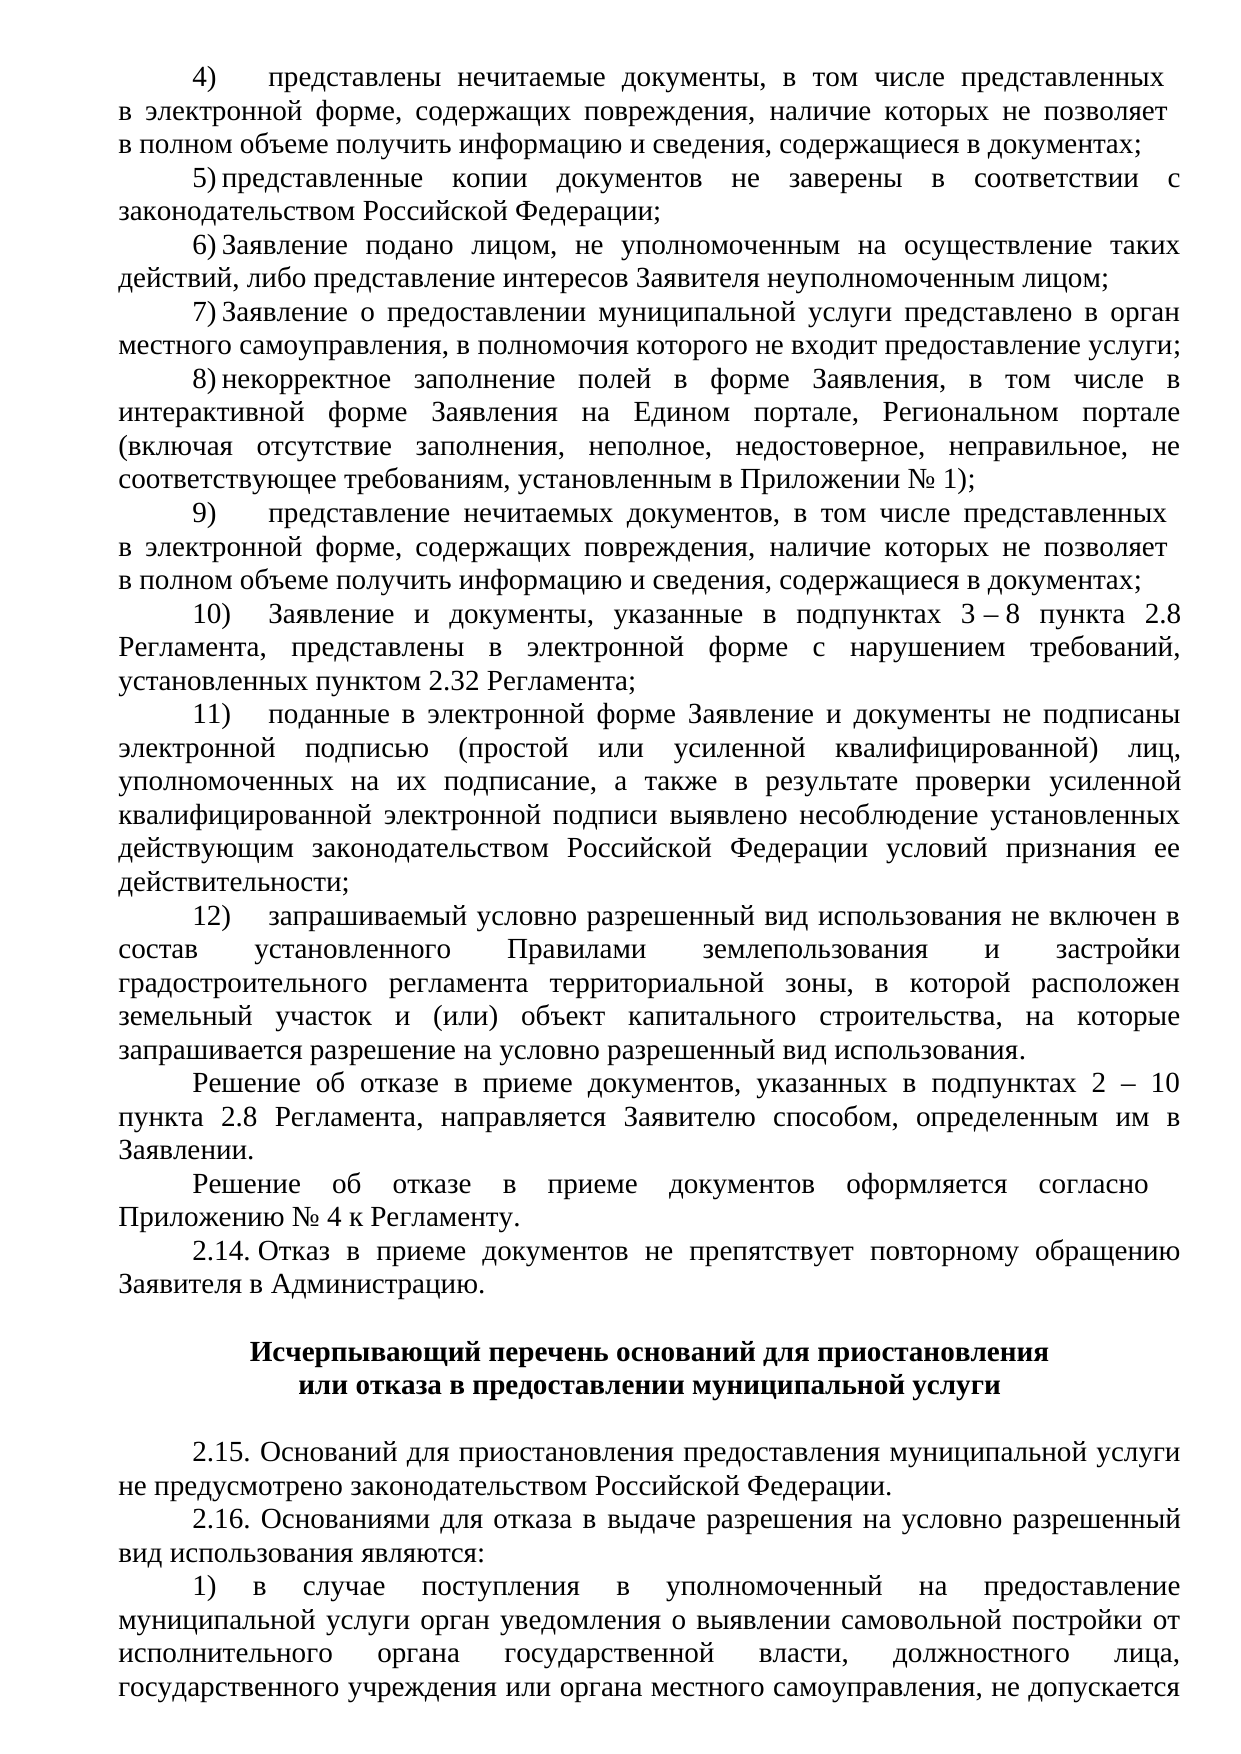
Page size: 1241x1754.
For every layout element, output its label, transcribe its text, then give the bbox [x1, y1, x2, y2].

text Решение об отказе в приеме документов оформляется согласно Приложению № 4 к Регламенту. [118, 1166, 1181, 1233]
list Заявление подано лицом, не уполномоченным на осуществление таких действий, либо представление интересов Заявителя неуполномоченным лицом; [118, 227, 1181, 294]
list некорректное заполнение полей в форме Заявления, в том числе в интерактивной форме Заявления на Едином портале, Региональном портале (включая отсутствие заполнения, неполное, недостоверное, неправильное, не соответствующее требованиям, установленным в Приложении № 1); [118, 361, 1181, 495]
list представление нечитаемых документов, в том числе представленных в электронной форме, содержащих повреждения, наличие которых не позволяет в полном объеме получить информацию и сведения, содержащиеся в документах; [118, 495, 1181, 596]
text Решение об отказе в приеме документов, указанных в подпунктах 2 – 10 пункта 2.8 Регламента, направляется Заявителю способом, определенным им в Заявлении. [118, 1065, 1181, 1166]
list поданные в электронной форме Заявление и документы не подписаны электронной подписью (простой или усиленной квалифицированной) лиц, уполномоченных на их подписание, а также в результате проверки усиленной квалифицированной электронной подписи выявлено несоблюдение установленных действующим законодательством Российской Федерации условий признания ее действительности; [118, 696, 1181, 898]
list Заявление о предоставлении муниципальной услуги представлено в орган местного самоуправления, в полномочия которого не входит предоставление услуги; [118, 294, 1181, 361]
text 2.15. Оснований для приостановления предоставления муниципальной услуги не предусмотрено законодательством Российской Федерации. [118, 1434, 1181, 1501]
list Заявление и документы, указанные в подпунктах 3 – 8 пункта 2.8 Регламента, представлены в электронной форме с нарушением требований, установленных пунктом 2.32 Регламента; [118, 596, 1181, 696]
list запрашиваемый условно разрешенный вид использования не включен в состав установленного Правилами землепользования и застройки градостроительного регламента территориальной зоны, в которой расположен земельный участок и (или) объект капитального строительства, на которые запрашивается разрешение на условно разрешенный вид использования. [118, 898, 1181, 1065]
list представленные копии документов не заверены в соответствии с законодательством Российской Федерации; [118, 160, 1181, 227]
text или отказа в предоставлении муниципальной услуги [118, 1367, 1181, 1401]
list представлены нечитаемые документы, в том числе представленных в электронной форме, содержащих повреждения, наличие которых не позволяет в полном объеме получить информацию и сведения, содержащиеся в документах; [118, 59, 1181, 160]
text Исчерпывающий перечень оснований для приостановления [118, 1334, 1181, 1367]
text 2.14. Отказ в приеме документов не препятствует повторному обращению Заявителя в Администрацию. [118, 1233, 1181, 1300]
text 2.16. Основаниями для отказа в выдаче разрешения на условно разрешенный вид использования являются: [118, 1501, 1181, 1568]
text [118, 1568, 1181, 1703]
